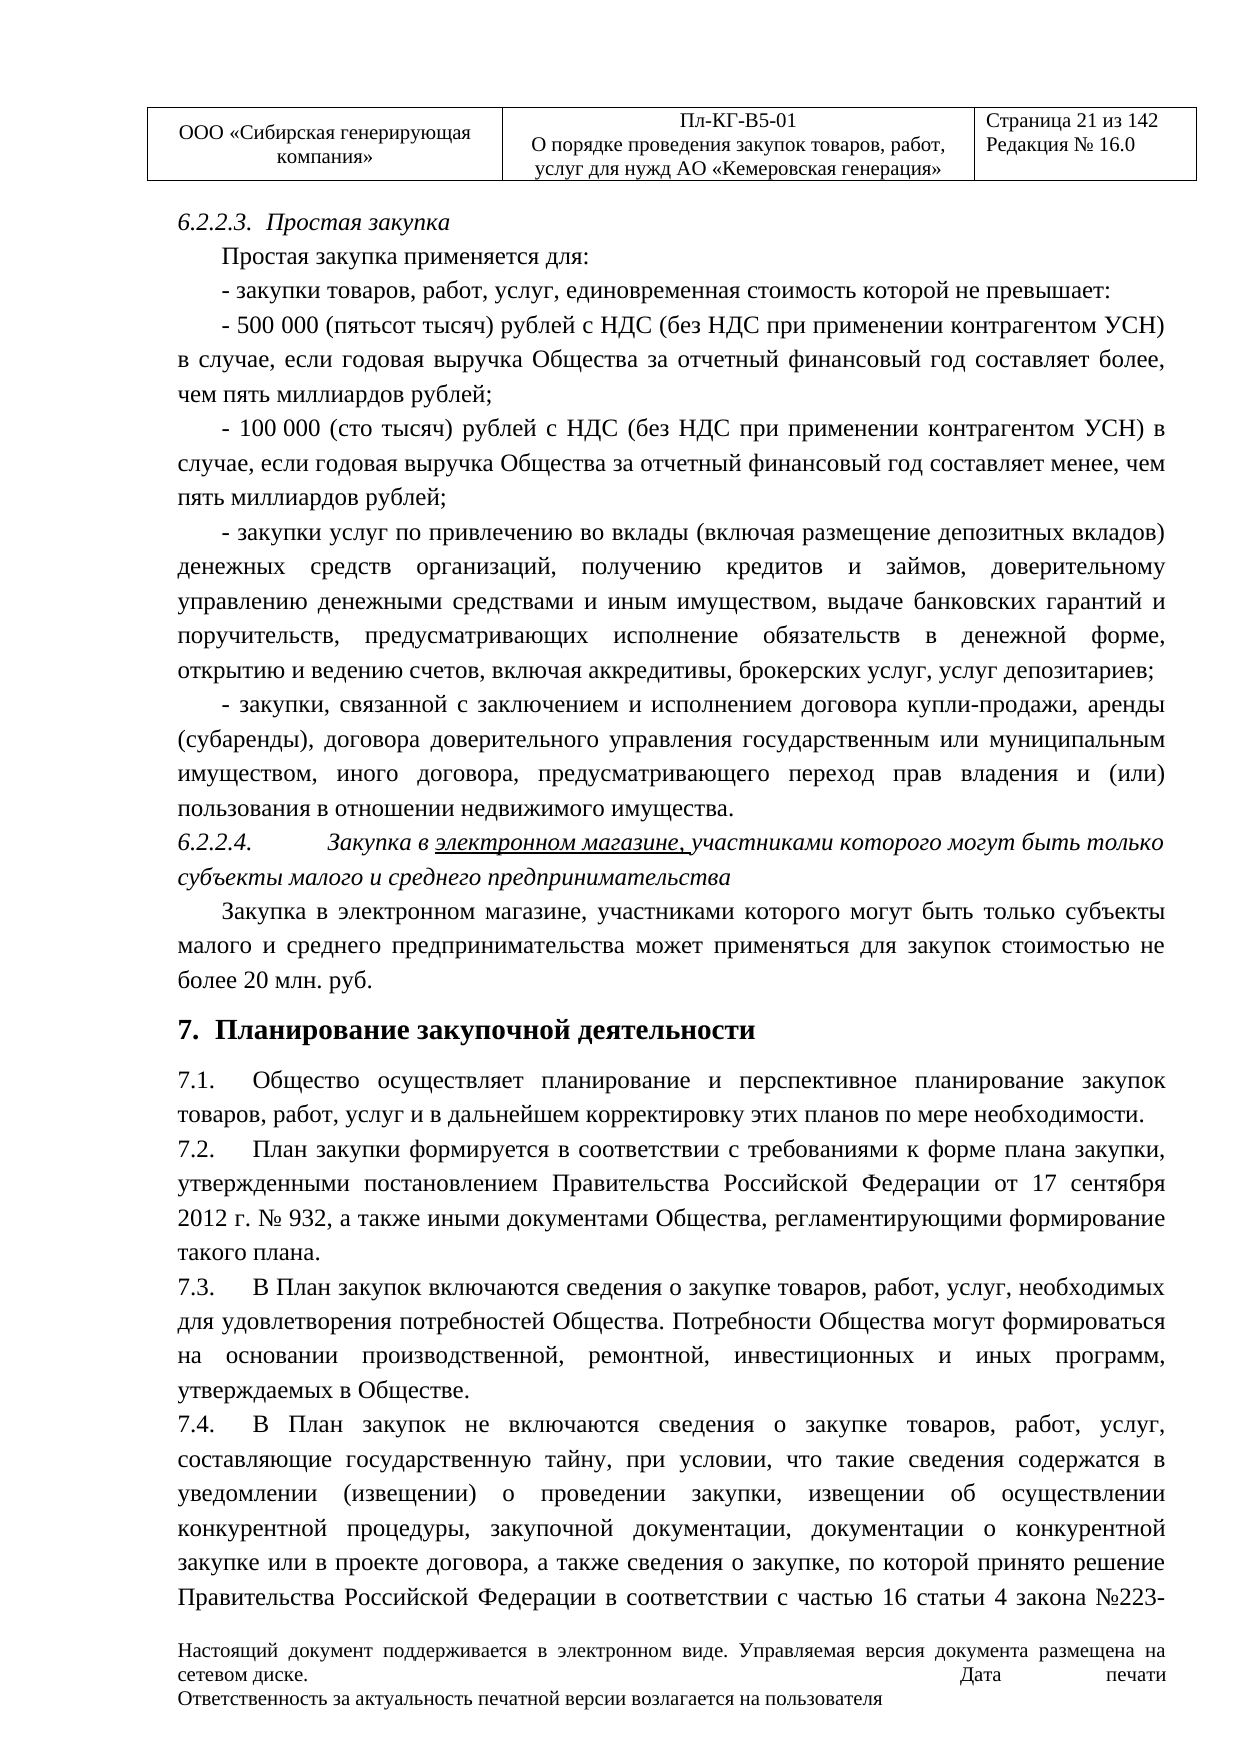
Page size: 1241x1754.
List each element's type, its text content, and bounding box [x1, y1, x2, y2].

text - 100 000 (сто тысяч) рублей с НДС (без НДС при применении контрагентом УСН) в случае, если годовая выручка Общества за отчетный финансовый год составляет менее, чем пять миллиардов рублей; [177, 413, 1166, 511]
list Простая закупка [177, 207, 1166, 235]
list План закупки формируется в соответствии с требованиями к форме плана закупки, утвержденными постановлением Правительства Российской Федерации от 17 сентября 2012 г. № 932, а также иными документами Общества, регламентирующими формирование такого плана. [177, 1134, 1166, 1266]
text - закупки услуг по привлечению во вклады (включая размещение депозитных вкладов) денежных средств организаций, получению кредитов и займов, доверительному управлению денежными средствами и иным имуществом, выдаче банковских гарантий и поручительств, предусматривающих исполнение обязательств в денежной форме, открытию и ведению счетов, включая аккредитивы, брокерских услуг, услуг депозитариев; [177, 517, 1166, 683]
text Закупка в электронном магазине, участниками которого могут быть только субъекты малого и среднего предпринимательства может применяться для закупок стоимостью не более 20 млн. руб. [177, 896, 1166, 994]
text - закупки товаров, работ, услуг, единовременная стоимость которой не превышает: [177, 276, 1166, 304]
text - закупки, связанной с заключением и исполнением договора купли-продажи, аренды (субаренды), договора доверительного управления государственным или муниципальным имуществом, иного договора, предусматривающего переход прав владения и (или) пользования в отношении недвижимого имущества. [177, 689, 1166, 821]
subtitle Планирование закупочной деятельности [177, 1012, 1166, 1046]
list Общество осуществляет планирование и перспективное планирование закупок товаров, работ, услуг и в дальнейшем корректировку этих планов по мере необходимости. [177, 1065, 1166, 1128]
text - 500 000 (пятьсот тысяч) рублей с НДС (без НДС при применении контрагентом УСН) в случае, если годовая выручка Общества за отчетный финансовый год составляет более, чем пять миллиардов рублей; [177, 310, 1166, 408]
list Закупка в электронном магазине, участниками которого могут быть только субъекты малого и среднего предпринимательства [177, 827, 1166, 890]
list В План закупок включаются сведения о закупке товаров, работ, услуг, необходимых для удовлетворения потребностей Общества. Потребности Общества могут формироваться на основании производственной, ремонтной, инвестиционных и иных программ, утверждаемых в Обществе. [177, 1272, 1166, 1404]
text Простая закупка применяется для: [177, 241, 1166, 270]
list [177, 1409, 1166, 1611]
